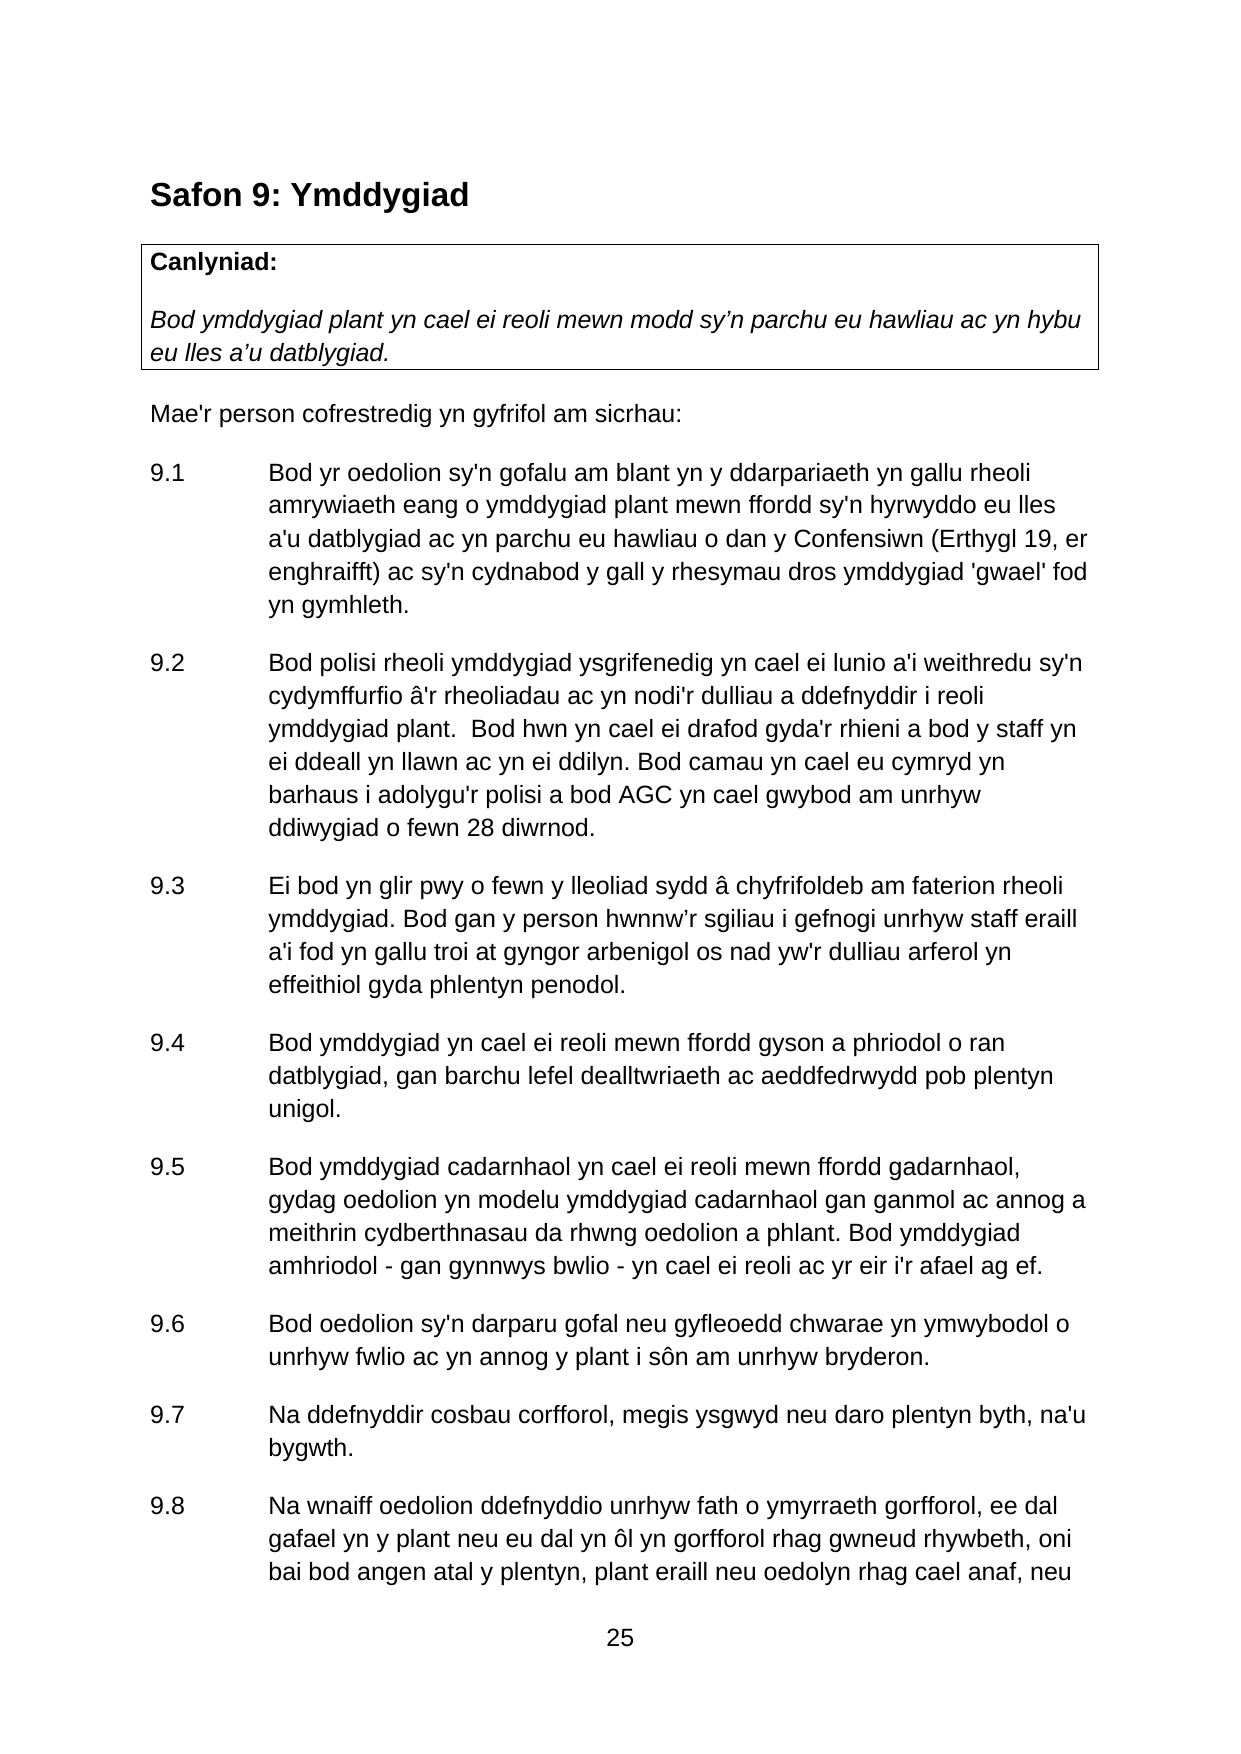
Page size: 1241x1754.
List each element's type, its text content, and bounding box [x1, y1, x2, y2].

list Bod polisi rheoli ymddygiad ysgrifenedig yn cael ei lunio a'i weithredu sy'n cydymffurfio â'r rheoliadau ac yn nodi'r dulliau a ddefnyddir i reoli ymddygiad plant. Bod hwn yn cael ei drafod gyda'r rhieni a bod y staff yn ei ddeall yn llawn ac yn ei ddilyn. Bod camau yn cael eu cymryd yn barhaus i adolygu'r polisi a bod AGC yn cael gwybod am unrhyw ddiwygiad o fewn 28 diwrnod. [150, 648, 1090, 841]
list Bod ymddygiad cadarnhaol yn cael ei reoli mewn ffordd gadarnhaol, gydag oedolion yn modelu ymddygiad cadarnhaol gan ganmol ac annog a meithrin cydberthnasau da rhwng oedolion a phlant. Bod ymddygiad amhriodol - gan gynnwys bwlio - yn cael ei reoli ac yr eir i'r afael ag ef. [150, 1152, 1090, 1280]
text Mae'r person cofrestredig yn gyfrifol am sicrhau: [150, 399, 1090, 428]
text Bod ymddygiad plant yn cael ei reoli mewn modd sy’n parchu eu hawliau ac yn hybu eu lles a’u datblygiad. [142, 302, 1098, 369]
subtitle Safon 9: Ymddygiad [150, 175, 1090, 213]
list Bod oedolion sy'n darparu gofal neu gyfleoedd chwarae yn ymwybodol o unrhyw fwlio ac yn annog y plant i sôn am unrhyw bryderon. [150, 1309, 1090, 1371]
list Bod ymddygiad yn cael ei reoli mewn ffordd gyson a phriodol o ran datblygiad, gan barchu lefel dealltwriaeth ac aeddfedrwydd pob plentyn unigol. [150, 1028, 1090, 1123]
list Na ddefnyddir cosbau corfforol, megis ysgwyd neu daro plentyn byth, na'u bygwth. [150, 1400, 1090, 1462]
list Ei bod yn glir pwy o fewn y lleoliad sydd â chyfrifoldeb am faterion rheoli ymddygiad. Bod gan y person hwnnw’r sgiliau i gefnogi unrhyw staff eraill a'i fod yn gallu troi at gyngor arbenigol os nad yw'r dulliau arferol yn effeithiol gyda phlentyn penodol. [150, 871, 1090, 998]
list Bod yr oedolion sy'n gofalu am blant yn y ddarpariaeth yn gallu rheoli amrywiaeth eang o ymddygiad plant mewn ffordd sy'n hyrwyddo eu lles a'u datblygiad ac yn parchu eu hawliau o dan y Confensiwn (Erthygl 19, er enghraifft) ac sy'n cydnabod y gall y rhesymau dros ymddygiad 'gwael' fod yn gymhleth. [150, 457, 1090, 618]
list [150, 1491, 1090, 1586]
subtitle Canlyniad: [142, 245, 1098, 276]
